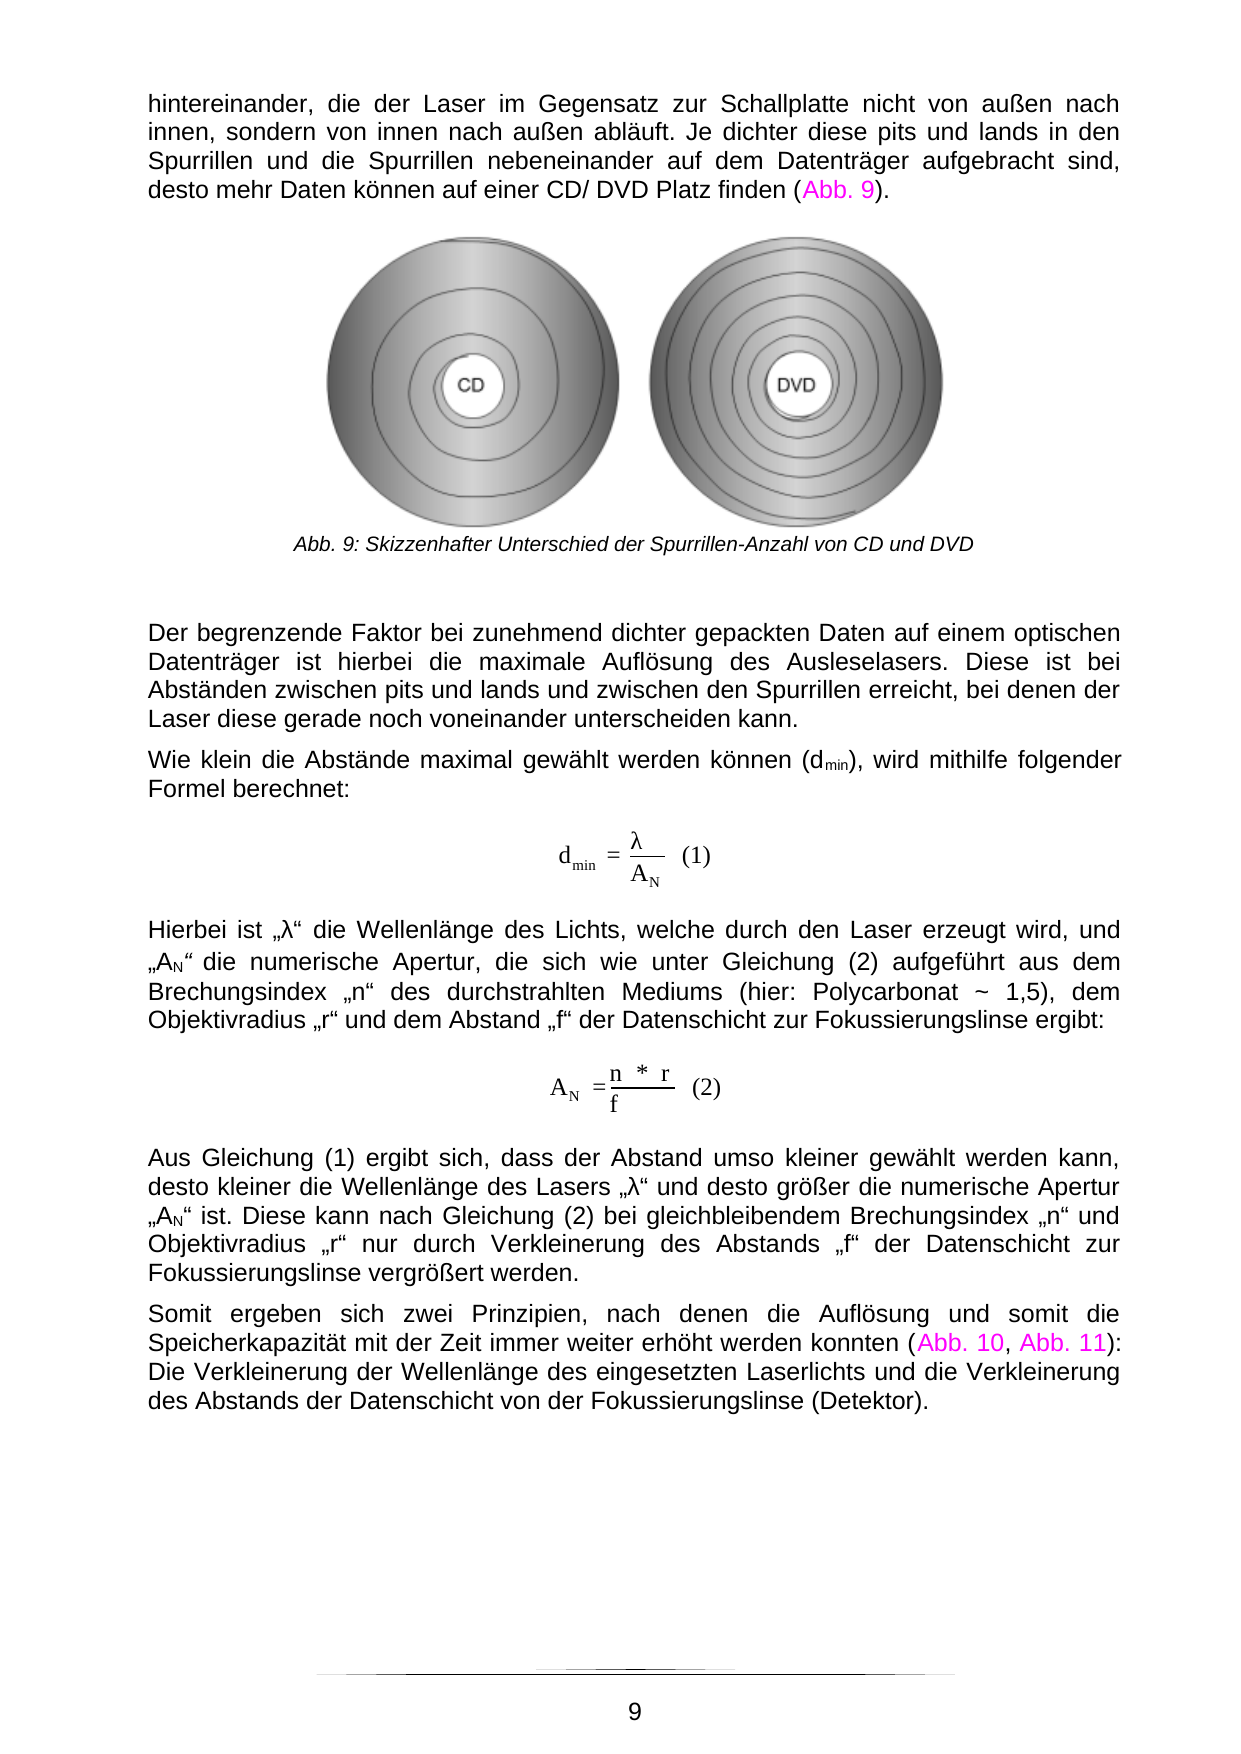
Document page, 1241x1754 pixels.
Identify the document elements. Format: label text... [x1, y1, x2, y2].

text Somit ergeben sich zwei Prinzipien, nach denen die Auflösung und somit die Speicherkapazität mit der Zeit immer weiter erhöht werden konnten (Abb. 10, Abb. 11): Die Verkleinerung der Wellenlänge des eingesetzten Laserlichts und die Verkleinerung des Abstands der Datenschicht von der Fokussierungslinse (Detektor). [148, 1299, 1122, 1414]
text Wie klein die Abstände maximal gewählt werden können (dmin), wird mithilfe folgender Formel berechnet: [148, 745, 1122, 803]
text Der begrenzende Faktor bei zunehmend dichter gepackten Daten auf einem optischen Datenträger ist hierbei die maximale Auflösung des Ausleselasers. Diese ist bei Abständen zwischen pits und lands und zwischen den Spurrillen erreicht, bei denen der Laser diese gerade noch voneinander unterscheiden kann. [148, 618, 1122, 733]
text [148, 89, 1122, 204]
text Hierbei ist „λ“ die Wellenlänge des Lichts, welche durch den Laser erzeugt wird, und „AN“ die numerische Apertur, die sich wie unter Gleichung (2) aufgeführt aus dem Brechungsindex „n“ des durchstrahlten Mediums (hier: Polycarbonat ~ 1,5), dem Objektivradius „r“ und dem Abstand „f“ der Datenschicht zur Fokussierungslinse ergibt: [148, 916, 1122, 1034]
picture [322, 228, 948, 532]
text Aus Gleichung (1) ergibt sich, dass der Abstand umso kleiner gewählt werden kann, desto kleiner die Wellenlänge des Lasers „λ“ und desto größer die numerische Apertur „AN“ ist. Diese kann nach Gleichung (2) bei gleichbleibendem Brechungsindex „n“ und Objektivradius „r“ nur durch Verkleinerung des Abstands „f“ der Datenschicht zur Fokussierungslinse vergrößert werden. [148, 1143, 1122, 1287]
